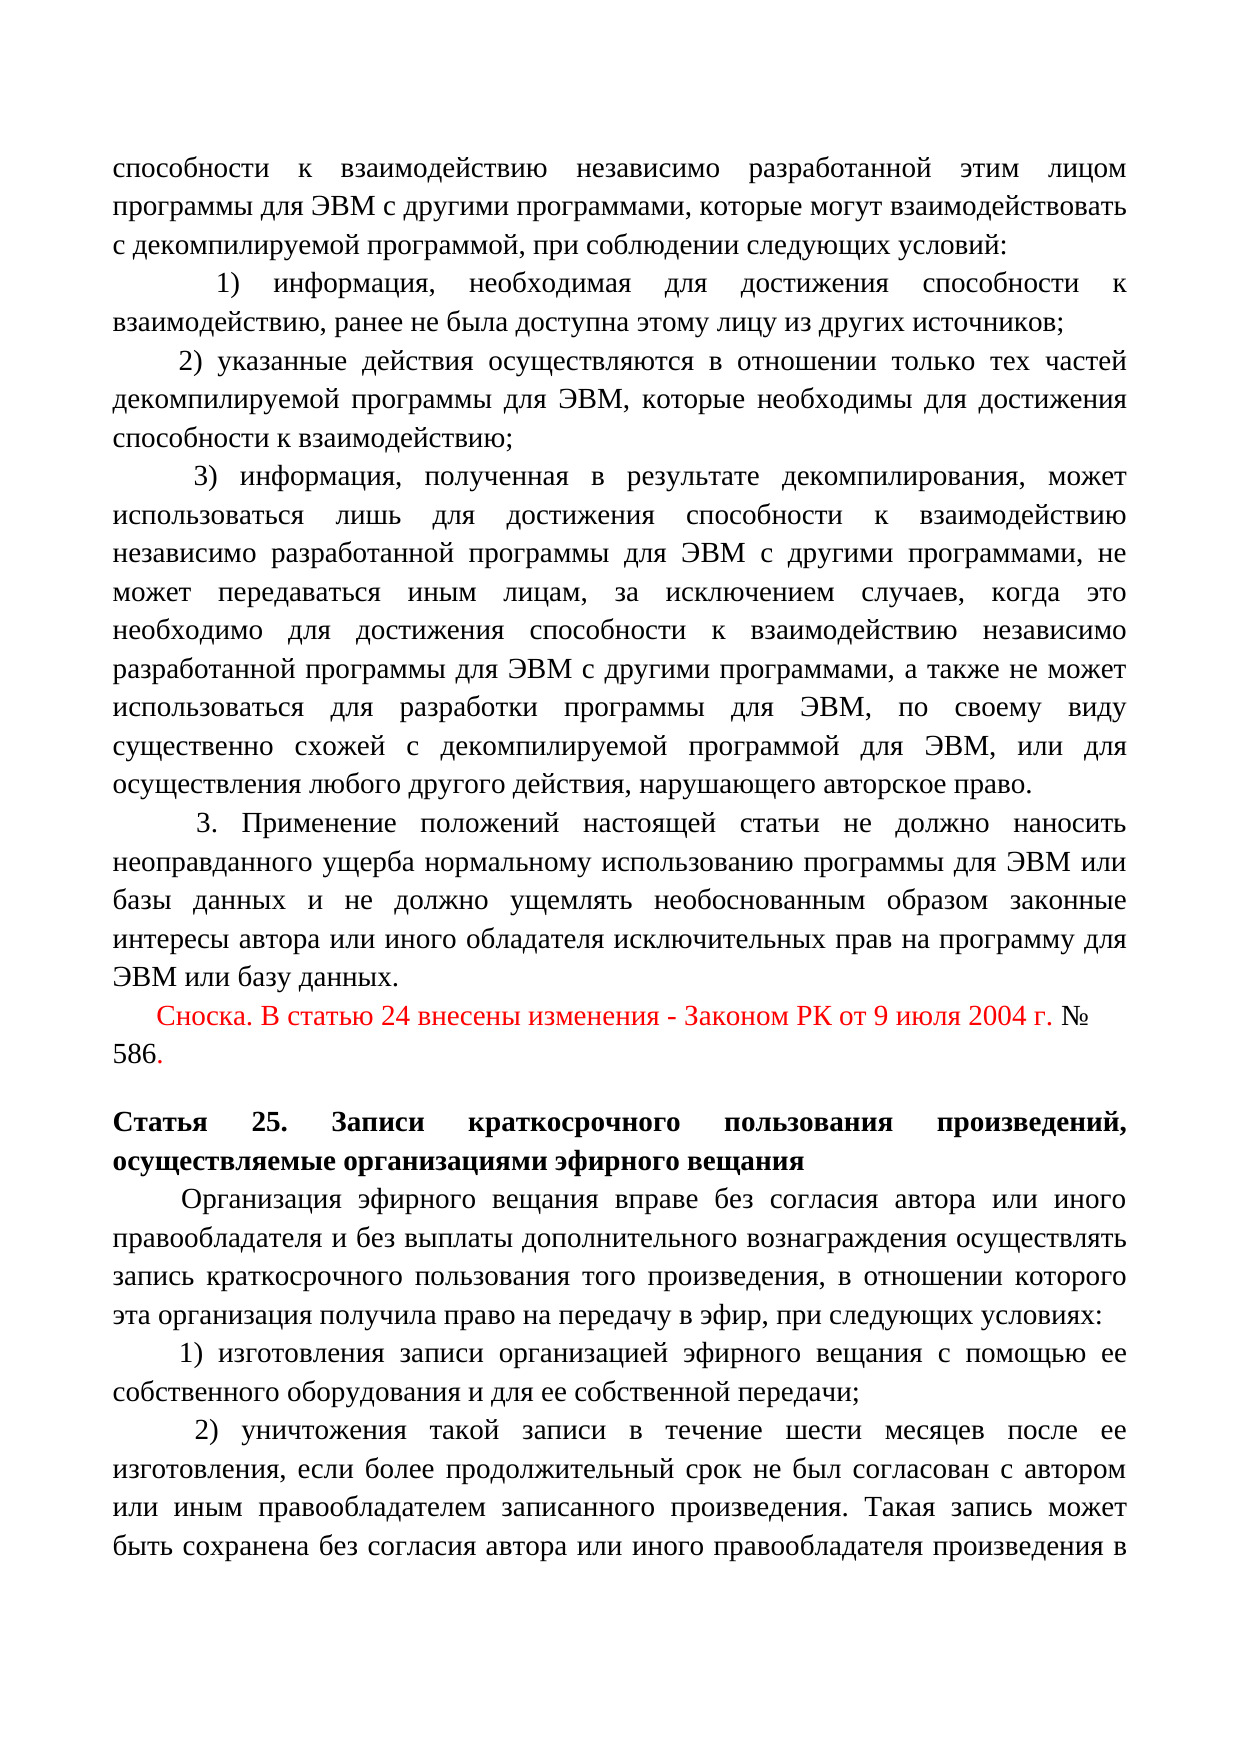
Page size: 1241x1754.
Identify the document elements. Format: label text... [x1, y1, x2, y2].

text 2) указанные действия осуществляются в отношении только тех частей декомпилируемой программы для ЭВМ, которые необходимы для достижения способности к взаимодействию; [112, 343, 1128, 453]
text Сноска. В статью 24 внесены изменения - Законом РК от 9 июля 2004 г. № 586. [112, 998, 1128, 1100]
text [112, 150, 1128, 261]
text 3. Применение положений настоящей статьи не должно наносить неоправданного ущерба нормальному использованию программы для ЭВМ или базы данных и не должно ущемлять необоснованным образом законные интересы автора или иного обладателя исключительных прав на программу для ЭВМ или базу данных. [112, 805, 1128, 993]
text 3) информация, полученная в результате декомпилирования, может использоваться лишь для достижения способности к взаимодействию независимо разработанной программы для ЭВМ с другими программами, не может передаваться иным лицам, за исключением случаев, когда это необходимо для достижения способности к взаимодействию независимо разработанной программы для ЭВМ с другими программами, а также не может использоваться для разработки программы для ЭВМ, по своему виду существенно схожей с декомпилируемой программой для ЭВМ, или для осуществления любого другого действия, нарушающего авторское право. [112, 458, 1128, 800]
text Организация эфирного вещания вправе без согласия автора или иного правообладателя и без выплаты дополнительного вознаграждения осуществлять запись краткосрочного пользования того произведения, в отношении которого эта организация получила право на передачу в эфир, при следующих условиях: [112, 1181, 1128, 1330]
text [112, 1412, 1128, 1562]
text 1) изготовления записи организацией эфирного вещания с помощью ее собственного оборудования и для ее собственной передачи; [112, 1335, 1128, 1407]
text 1) информация, необходимая для достижения способности к взаимодействию, ранее не была доступна этому лицу из других источников; [112, 266, 1128, 338]
text Статья 25. Записи краткосрочного пользования произведений, осуществляемые организациями эфирного вещания [112, 1104, 1128, 1176]
